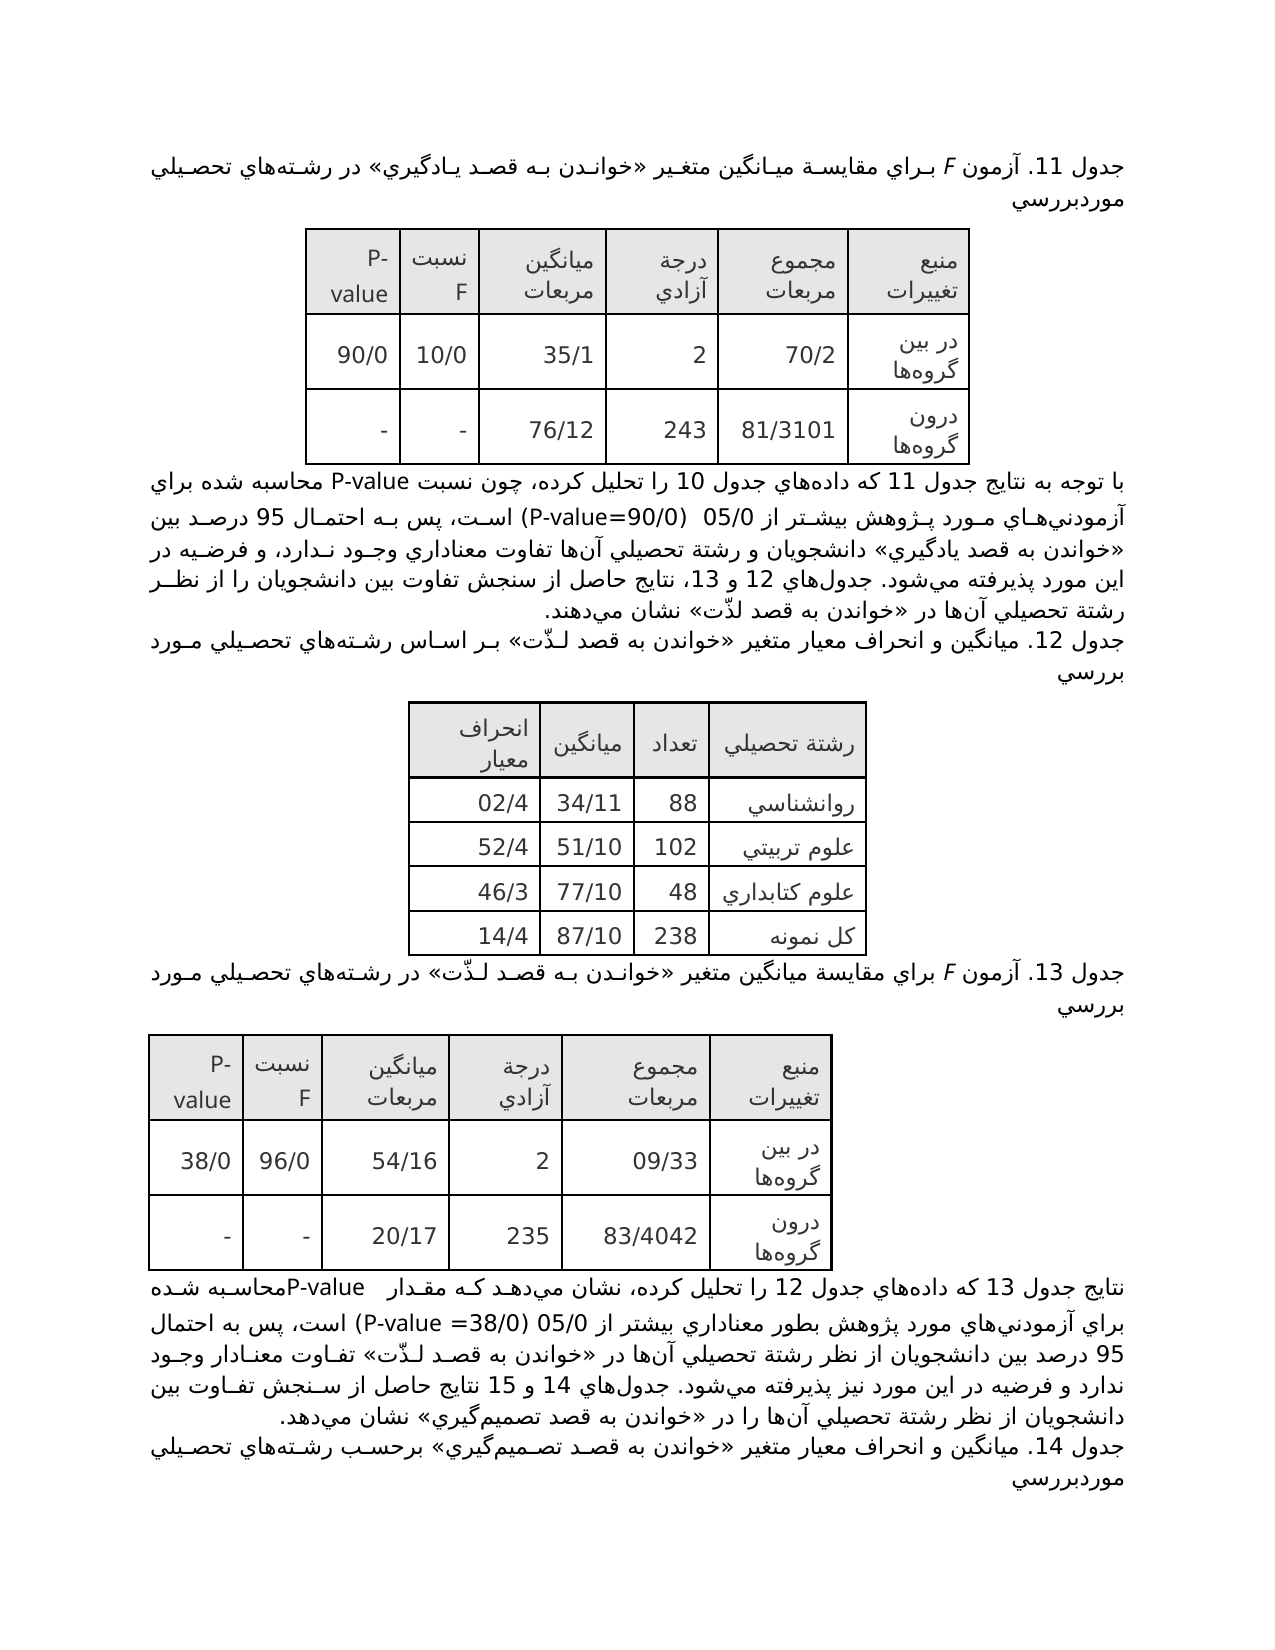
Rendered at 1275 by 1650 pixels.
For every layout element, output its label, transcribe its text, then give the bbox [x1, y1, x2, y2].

table_cell 88 [635, 779, 708, 821]
table_cell علوم كتابداري [710, 867, 865, 909]
table_cell كل نمونه [710, 912, 865, 954]
table_cell 238 [635, 912, 708, 954]
table_cell در بين گروه‌ها [849, 315, 968, 388]
table_cell 235 [450, 1196, 561, 1269]
text جدول 14. ميانگين و انحراف معيار متغير «خواندن به قصد تصميم‌گيري» برحسب رشته‌هاي تحصيلي موردبررسي [150, 1433, 1125, 1491]
table_cell 54/16 [323, 1121, 448, 1194]
table_header مجموع مربعات [563, 1036, 709, 1119]
table_cell - [150, 1196, 242, 1269]
table_header درجة آزادي [607, 230, 717, 313]
table_header مجموع مربعات [719, 230, 847, 313]
table_cell - [244, 1196, 321, 1269]
table_cell 243 [607, 390, 717, 463]
table_cell 90/0 [307, 315, 399, 388]
table_cell 102 [635, 823, 708, 865]
table_cell 76/12 [480, 390, 605, 463]
table_cell درون گروه‌ها [849, 390, 968, 463]
table_header P-value [150, 1036, 242, 1119]
table_cell 10/0 [401, 315, 478, 388]
table_cell 38/0 [150, 1121, 242, 1194]
text با توجه به نتايج جدول 11 كه داده‌هاي جدول 10 را تحليل كرده، چون نسبت P-value محاسبه شده براي آزمودني‌هاي مورد پژوهش بيشتر از 05/0 (90/0=P-value) است، پس به احتمال 95 درصد بين «خواندن به قصد يادگيري» دانشجويان و رشتة تحصيلي آن‌ها تفاوت معناداري وجود ندارد، و فرضيه در اين مورد پذيرفته مي‌شود. جدول‌هاي 12 و 13، نتايج حاصل از سنجش تفاوت بين دانشجويان را از نظر رشتة تحصيلي آن‌ها در «خواندن به قصد لذ‌ّت» نشان مي‌دهند. [150, 465, 1125, 624]
table_cell در بين گروه‌ها [711, 1121, 830, 1194]
table_cell 81/3101 [719, 390, 847, 463]
table_cell 2 [607, 315, 717, 388]
table_cell 46/3 [410, 867, 539, 909]
table_cell - [307, 390, 399, 463]
text جدول 12. ميانگين و انحراف معيار متغير «خواندن به قصد لذ‌ّت» بر اساس رشته‌هاي تحصيلي مورد بررسي [150, 628, 1125, 685]
table_cell - [401, 390, 478, 463]
table_cell 48 [635, 867, 708, 909]
table_cell 96/0 [244, 1121, 321, 1194]
table_header تعداد [635, 704, 708, 776]
table_header درجة آزادي [450, 1036, 561, 1119]
table_header رشتة تحصيلي [710, 704, 865, 776]
table_cell 35/1 [480, 315, 605, 388]
text جدول 11. آزمون F براي مقايسة ميانگين متغير «خواندن به قصد يادگيري» در رشته‌هاي تحصيلي موردبررسي [150, 150, 1125, 212]
table_cell 70/2 [719, 315, 847, 388]
table_header ميانگين مربعات [323, 1036, 448, 1119]
table_cell 51/10 [541, 823, 633, 865]
table_header منبع تغييرات [711, 1036, 830, 1119]
table_header انحراف معيار [410, 704, 539, 776]
table_cell علوم تربيتي [710, 823, 865, 865]
table_cell 20/17 [323, 1196, 448, 1269]
table_cell 14/4 [410, 912, 539, 954]
table_cell روانشناسي [710, 779, 865, 821]
table_cell 34/11 [541, 779, 633, 821]
table_header نسبت F [401, 230, 478, 313]
table_header نسبت F [244, 1036, 321, 1119]
table_cell 09/33 [563, 1121, 709, 1194]
table_cell 2 [450, 1121, 561, 1194]
table_cell 52/4 [410, 823, 539, 865]
table_cell 83/4042 [563, 1196, 709, 1269]
table_cell درون گروه‌ها [711, 1196, 830, 1269]
text نتايج جدول 13 كه داده‌هاي جدول 12 را تحليل ‌كرده، نشان‌ مي‌دهد كه مقدار P-valueمحاسبه شده براي آزمودني‌هاي مورد پژوهش بطور معناداري بيشتر از 05/0 (38/0= P-value) است، پس به احتمال 95 درصد بين دانشجويان از نظر رشتة تحصيلي آن‌ها در «خواندن به قصد لذ‌ّت» تفاوت معنادار وجود ندارد و فرضيه در اين مورد نيز پذيرفته مي‌شود. جدول‌هاي 14 و 15 نتايج حاصل از سنجش تفاوت بين دانشجويان از نظر رشتة تحصيلي آن‌ها را در «خواندن به قصد تصميم‌گيري» نشان مي‌دهد. [150, 1271, 1125, 1429]
table_cell 02/4 [410, 779, 539, 821]
table_header ميانگين مربعات [480, 230, 605, 313]
table_cell 77/10 [541, 867, 633, 909]
table_cell 87/10 [541, 912, 633, 954]
text جدول 13. آزمون F براي مقايسة ميانگين متغير «خواندن به قصد لذ‌ّت» در رشته‌هاي تحصيلي مورد بررسي [150, 956, 1125, 1018]
table_header ميانگين [541, 704, 633, 776]
table_header منبع تغييرات [849, 230, 968, 313]
table_header P-value [307, 230, 399, 313]
